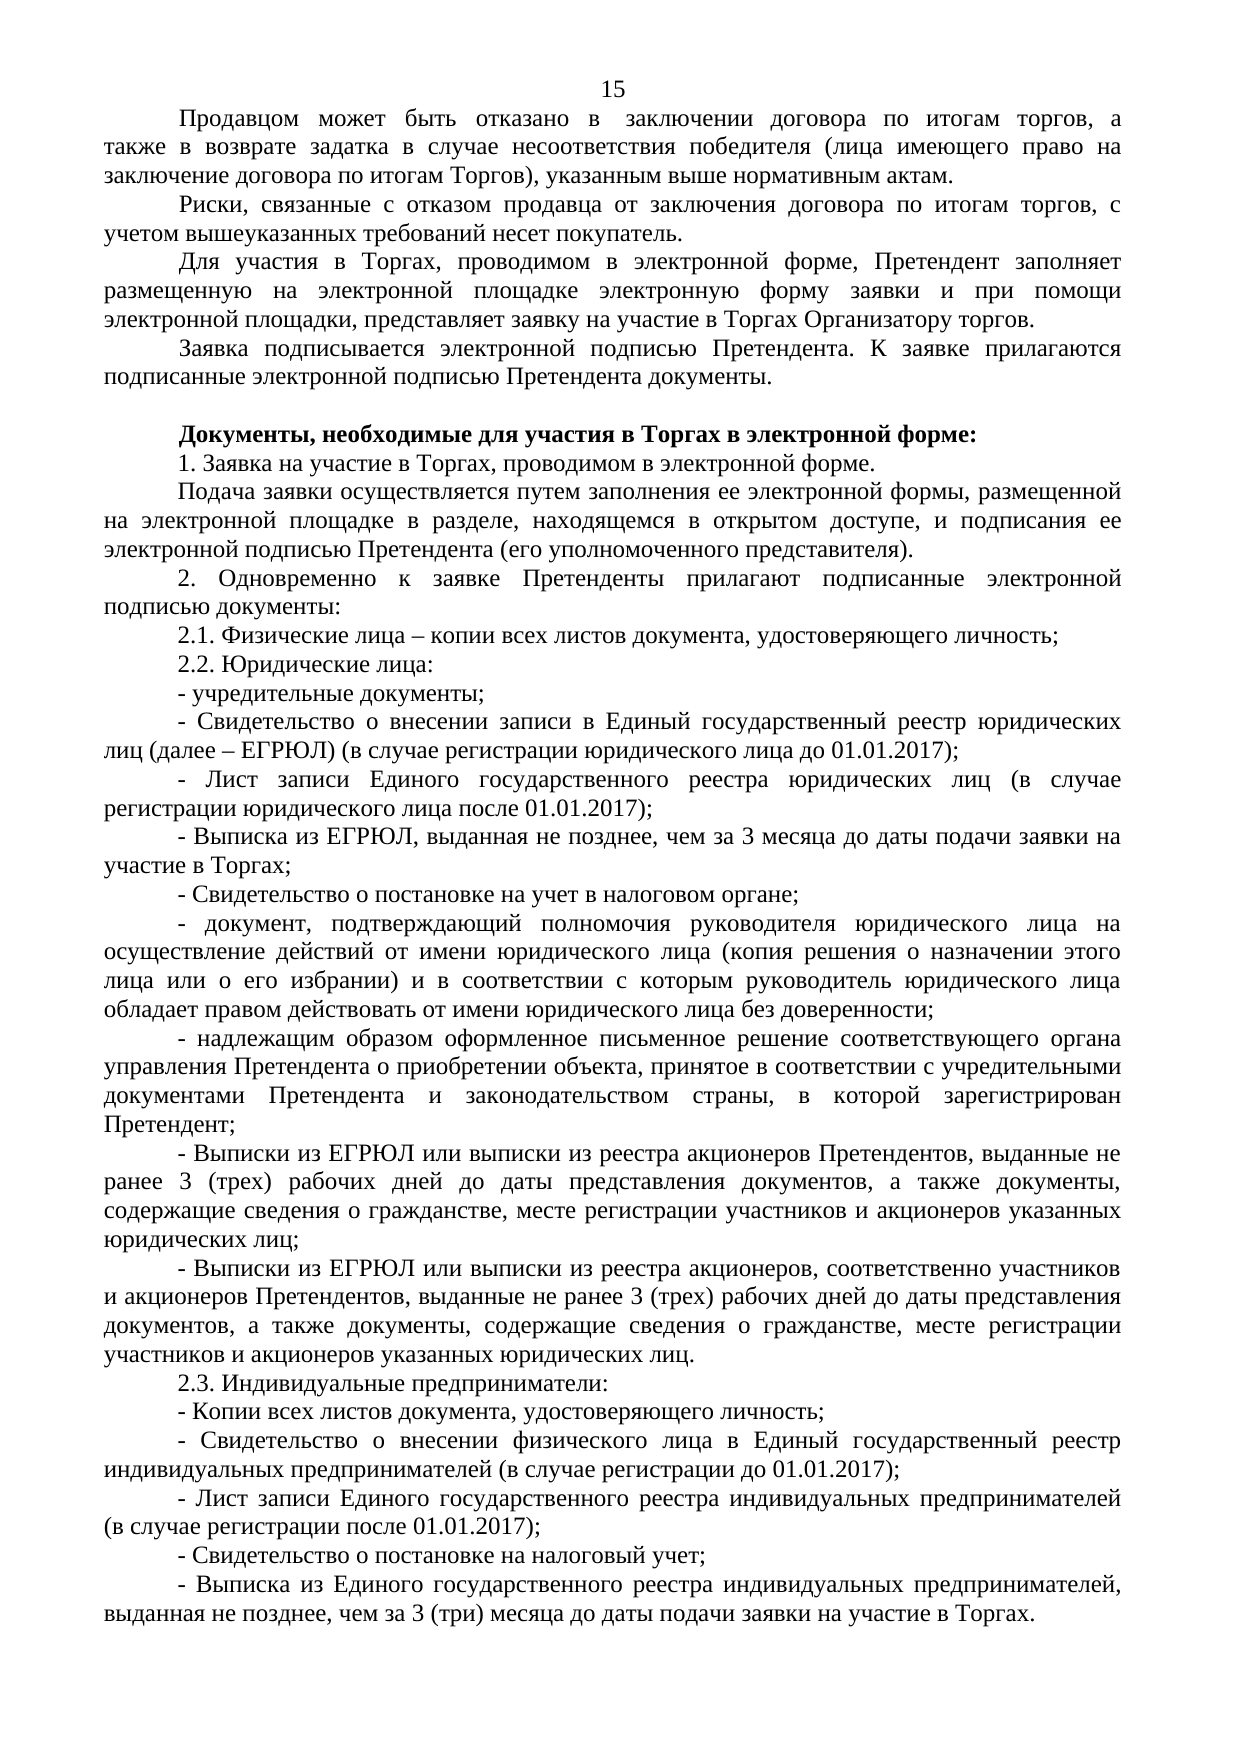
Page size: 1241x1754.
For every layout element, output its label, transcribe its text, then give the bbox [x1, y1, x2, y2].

text Документы, необходимые для участия в Торгах в электронной форме: [103, 419, 1122, 448]
text - Свидетельство о внесении записи в Единый государственный реестр юридических лиц (далее – ЕГРЮЛ) (в случае регистрации юридического лица до 01.01.2017); [103, 706, 1122, 764]
text - Выписка из Единого государственного реестра индивидуальных предпринимателей, выданная не позднее, чем за 3 (три) месяца до даты подачи заявки на участие в Торгах. [103, 1569, 1122, 1626]
text - Копии всех листов документа, удостоверяющего личность; [103, 1396, 1122, 1425]
text 2.2. Юридические лица: [103, 649, 1122, 678]
text - документ, подтверждающий полномочия руководителя юридического лица на осуществление действий от имени юридического лица (копия решения о назначении этого лица или о его избрании) и в соответствии с которым руководитель юридического лица обладает правом действовать от имени юридического лица без доверенности; [103, 908, 1122, 1023]
text - учредительные документы; [103, 678, 1122, 706]
text Для участия в Торгах, проводимом в электронной форме, Претендент заполняет размещенную на электронной площадке электронную форму заявки и при помощи электронной площадки, представляет заявку на участие в Торгах Организатору торгов. [103, 246, 1122, 333]
text Заявка подписывается электронной подписью Претендента. К заявке прилагаются подписанные электронной подписью Претендента документы. [103, 333, 1122, 390]
text 1. Заявка на участие в Торгах, проводимом в электронной форме. [103, 448, 1122, 476]
text - Выписки из ЕГРЮЛ или выписки из реестра акционеров, соответственно участников и акционеров Претендентов, выданные не ранее 3 (трех) рабочих дней до даты представления документов, а также документы, содержащие сведения о гражданстве, месте регистрации участников и акционеров указанных юридических лиц. [103, 1253, 1122, 1368]
text - Выписка из ЕГРЮЛ, выданная не позднее, чем за 3 месяца до даты подачи заявки на участие в Торгах; [103, 821, 1122, 879]
text Подача заявки осуществляется путем заполнения ее электронной формы, размещенной на электронной площадке в разделе, находящемся в открытом доступе, и подписания ее электронной подписью Претендента (его уполномоченного представителя). [103, 476, 1122, 563]
text Продавцом может быть отказано в заключении договора по итогам торгов, а также в возврате задатка в случае несоответствия победителя (лица имеющего право на заключение договора по итогам Торгов), указанным выше нормативным актам. [103, 103, 1122, 189]
text - Выписки из ЕГРЮЛ или выписки из реестра акционеров Претендентов, выданные не ранее 3 (трех) рабочих дней до даты представления документов, а также документы, содержащие сведения о гражданстве, месте регистрации участников и акционеров указанных юридических лиц; [103, 1138, 1122, 1253]
text 2. Одновременно к заявке Претенденты прилагают подписанные электронной подписью документы: [103, 563, 1122, 620]
text Риски, связанные с отказом продавца от заключения договора по итогам торгов, с учетом вышеуказанных требований несет покупатель. [103, 189, 1122, 246]
text - Свидетельство о постановке на учет в налоговом органе; [103, 879, 1122, 908]
text - надлежащим образом оформленное письменное решение соответствующего органа управления Претендента о приобретении объекта, принятое в соответствии с учредительными документами Претендента и законодательством страны, в которой зарегистрирован Претендент; [103, 1023, 1122, 1138]
text 2.1. Физические лица – копии всех листов документа, удостоверяющего личность; [103, 620, 1122, 649]
text 2.3. Индивидуальные предприниматели: [103, 1368, 1122, 1396]
text - Лист записи Единого государственного реестра индивидуальных предпринимателей (в случае регистрации после 01.01.2017); [103, 1483, 1122, 1540]
text - Свидетельство о постановке на налоговый учет; [103, 1540, 1122, 1569]
text - Лист записи Единого государственного реестра юридических лиц (в случае регистрации юридического лица после 01.01.2017); [103, 764, 1122, 821]
text - Свидетельство о внесении физического лица в Единый государственный реестр индивидуальных предпринимателей (в случае регистрации до 01.01.2017); [103, 1425, 1122, 1483]
